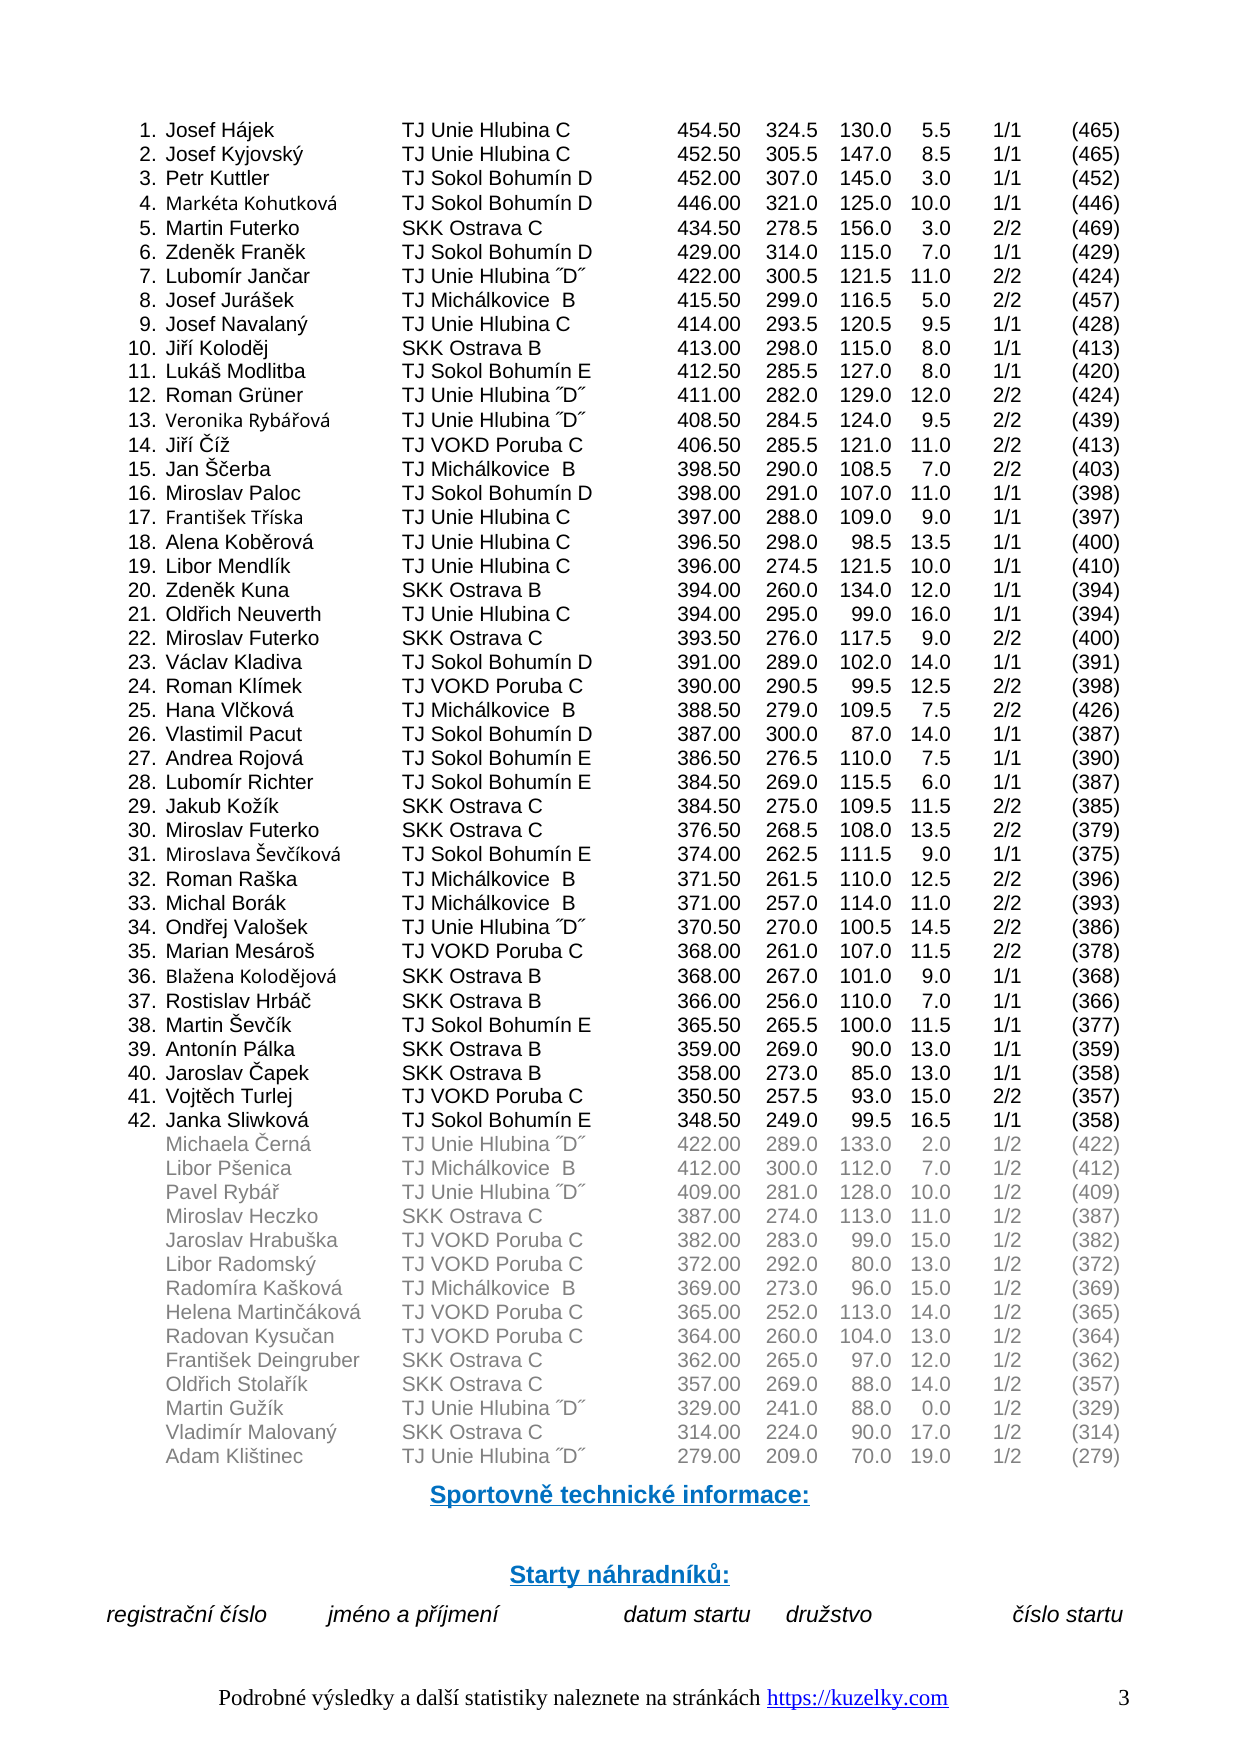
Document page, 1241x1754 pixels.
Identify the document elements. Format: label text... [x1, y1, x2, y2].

text 24. Roman Klímek TJ VOKD Poruba C 390.00 290.5 99.5 12.5 2/2 (398) [106, 674, 1134, 698]
text 19. Libor Mendlík TJ Unie Hlubina C 396.00 274.5 121.5 10.0 1/1 (410) [106, 554, 1134, 578]
text Miroslav Heczko SKK Ostrava C 387.00 274.0 113.0 11.0 1/2 (387) [106, 1204, 1134, 1228]
text 34. Ondřej Valošek TJ Unie Hlubina ˝D˝ 370.50 270.0 100.5 14.5 2/2 (386) [106, 915, 1134, 939]
text 38. Martin Ševčík TJ Sokol Bohumín E 365.50 265.5 100.0 11.5 1/1 (377) [106, 1012, 1134, 1036]
text 13. Veronika Rybářová TJ Unie Hlubina ˝D˝ 408.50 284.5 124.0 9.5 2/2 (439) [106, 407, 1134, 433]
text 4. Markéta Kohutková TJ Sokol Bohumín D 446.00 321.0 125.0 10.0 1/1 (446) [106, 190, 1134, 216]
text Oldřich Stolařík SKK Ostrava C 357.00 269.0 88.0 14.0 1/2 (357) [106, 1372, 1134, 1396]
text 41. Vojtěch Turlej TJ VOKD Poruba C 350.50 257.5 93.0 15.0 2/2 (357) [106, 1084, 1134, 1108]
text 35. Marian Mesároš TJ VOKD Poruba C 368.00 261.0 107.0 11.5 2/2 (378) [106, 939, 1134, 963]
text Pavel Rybář TJ Unie Hlubina ˝D˝ 409.00 281.0 128.0 10.0 1/2 (409) [106, 1180, 1134, 1204]
text 3. Petr Kuttler TJ Sokol Bohumín D 452.00 307.0 145.0 3.0 1/1 (452) [106, 166, 1134, 190]
text 31. Miroslava Ševčíková TJ Sokol Bohumín E 374.00 262.5 111.5 9.0 1/1 (375) [106, 842, 1134, 867]
text 33. Michal Borák TJ Michálkovice B 371.00 257.0 114.0 11.0 2/2 (393) [106, 891, 1134, 915]
text 23. Václav Kladiva TJ Sokol Bohumín D 391.00 289.0 102.0 14.0 1/1 (391) [106, 650, 1134, 674]
text Helena Martinčáková TJ VOKD Poruba C 365.00 252.0 113.0 14.0 1/2 (365) [106, 1300, 1134, 1324]
text 30. Miroslav Futerko SKK Ostrava C 376.50 268.5 108.0 13.5 2/2 (379) [106, 818, 1134, 842]
text 2. Josef Kyjovský TJ Unie Hlubina C 452.50 305.5 147.0 8.5 1/1 (465) [106, 142, 1134, 166]
text Martin Gužík TJ Unie Hlubina ˝D˝ 329.00 241.0 88.0 0.0 1/2 (329) [106, 1396, 1134, 1420]
text 37. Rostislav Hrbáč SKK Ostrava B 366.00 256.0 110.0 7.0 1/1 (366) [106, 988, 1134, 1012]
text 27. Andrea Rojová TJ Sokol Bohumín E 386.50 276.5 110.0 7.5 1/1 (390) [106, 746, 1134, 770]
text 5. Martin Futerko SKK Ostrava C 434.50 278.5 156.0 3.0 2/2 (469) [106, 216, 1134, 239]
text registrační číslo jméno a příjmení datum startu družstvo číslo startu [106, 1601, 1134, 1628]
text 8. Josef Jurášek TJ Michálkovice B 415.50 299.0 116.5 5.0 2/2 (457) [106, 287, 1134, 311]
text 39. Antonín Pálka SKK Ostrava B 359.00 269.0 90.0 13.0 1/1 (359) [106, 1036, 1134, 1060]
text Sportovně technické informace: [94, 1480, 1145, 1509]
text 9. Josef Navalaný TJ Unie Hlubina C 414.00 293.5 120.5 9.5 1/1 (428) [106, 311, 1134, 335]
text Libor Pšenica TJ Michálkovice B 412.00 300.0 112.0 7.0 1/2 (412) [106, 1156, 1134, 1180]
text Radomíra Kašková TJ Michálkovice B 369.00 273.0 96.0 15.0 1/2 (369) [106, 1276, 1134, 1300]
text 1. Josef Hájek TJ Unie Hlubina C 454.50 324.5 130.0 5.5 1/1 (465) [106, 118, 1134, 142]
text 22. Miroslav Futerko SKK Ostrava C 393.50 276.0 117.5 9.0 2/2 (400) [106, 626, 1134, 650]
text 42. Janka Sliwková TJ Sokol Bohumín E 348.50 249.0 99.5 16.5 1/1 (358) [106, 1108, 1134, 1132]
text 14. Jiří Číž TJ VOKD Poruba C 406.50 285.5 121.0 11.0 2/2 (413) [106, 433, 1134, 457]
text 29. Jakub Kožík SKK Ostrava C 384.50 275.0 109.5 11.5 2/2 (385) [106, 794, 1134, 818]
text 20. Zdeněk Kuna SKK Ostrava B 394.00 260.0 134.0 12.0 1/1 (394) [106, 578, 1134, 602]
text 21. Oldřich Neuverth TJ Unie Hlubina C 394.00 295.0 99.0 16.0 1/1 (394) [106, 602, 1134, 626]
text 32. Roman Raška TJ Michálkovice B 371.50 261.5 110.0 12.5 2/2 (396) [106, 867, 1134, 891]
text 36. Blažena Kolodějová SKK Ostrava B 368.00 267.0 101.0 9.0 1/1 (368) [106, 963, 1134, 988]
text 26. Vlastimil Pacut TJ Sokol Bohumín D 387.00 300.0 87.0 14.0 1/1 (387) [106, 722, 1134, 746]
text 6. Zdeněk Franěk TJ Sokol Bohumín D 429.00 314.0 115.0 7.0 1/1 (429) [106, 239, 1134, 263]
text 7. Lubomír Jančar TJ Unie Hlubina ˝D˝ 422.00 300.5 121.5 11.0 2/2 (424) [106, 263, 1134, 287]
text 11. Lukáš Modlitba TJ Sokol Bohumín E 412.50 285.5 127.0 8.0 1/1 (420) [106, 359, 1134, 383]
text Adam Klištinec TJ Unie Hlubina ˝D˝ 279.00 209.0 70.0 19.0 1/2 (279) [106, 1444, 1134, 1468]
text Michaela Černá TJ Unie Hlubina ˝D˝ 422.00 289.0 133.0 2.0 1/2 (422) [106, 1132, 1134, 1156]
text 10. Jiří Koloděj SKK Ostrava B 413.00 298.0 115.0 8.0 1/1 (413) [106, 335, 1134, 359]
text 15. Jan Ščerba TJ Michálkovice B 398.50 290.0 108.5 7.0 2/2 (403) [106, 457, 1134, 481]
text 40. Jaroslav Čapek SKK Ostrava B 358.00 273.0 85.0 13.0 1/1 (358) [106, 1060, 1134, 1084]
text 16. Miroslav Paloc TJ Sokol Bohumín D 398.00 291.0 107.0 11.0 1/1 (398) [106, 481, 1134, 504]
text 17. František Tříska TJ Unie Hlubina C 397.00 288.0 109.0 9.0 1/1 (397) [106, 504, 1134, 530]
text Jaroslav Hrabuška TJ VOKD Poruba C 382.00 283.0 99.0 15.0 1/2 (382) [106, 1228, 1134, 1252]
text 28. Lubomír Richter TJ Sokol Bohumín E 384.50 269.0 115.5 6.0 1/1 (387) [106, 770, 1134, 794]
text Starty náhradníků: [94, 1560, 1145, 1589]
text Vladimír Malovaný SKK Ostrava C 314.00 224.0 90.0 17.0 1/2 (314) [106, 1420, 1134, 1444]
text 25. Hana Vlčková TJ Michálkovice B 388.50 279.0 109.5 7.5 2/2 (426) [106, 698, 1134, 722]
text 18. Alena Koběrová TJ Unie Hlubina C 396.50 298.0 98.5 13.5 1/1 (400) [106, 530, 1134, 554]
text 12. Roman Grüner TJ Unie Hlubina ˝D˝ 411.00 282.0 129.0 12.0 2/2 (424) [106, 383, 1134, 407]
text Libor Radomský TJ VOKD Poruba C 372.00 292.0 80.0 13.0 1/2 (372) [106, 1252, 1134, 1276]
text Radovan Kysučan TJ VOKD Poruba C 364.00 260.0 104.0 13.0 1/2 (364) [106, 1324, 1134, 1348]
text František Deingruber SKK Ostrava C 362.00 265.0 97.0 12.0 1/2 (362) [106, 1348, 1134, 1372]
